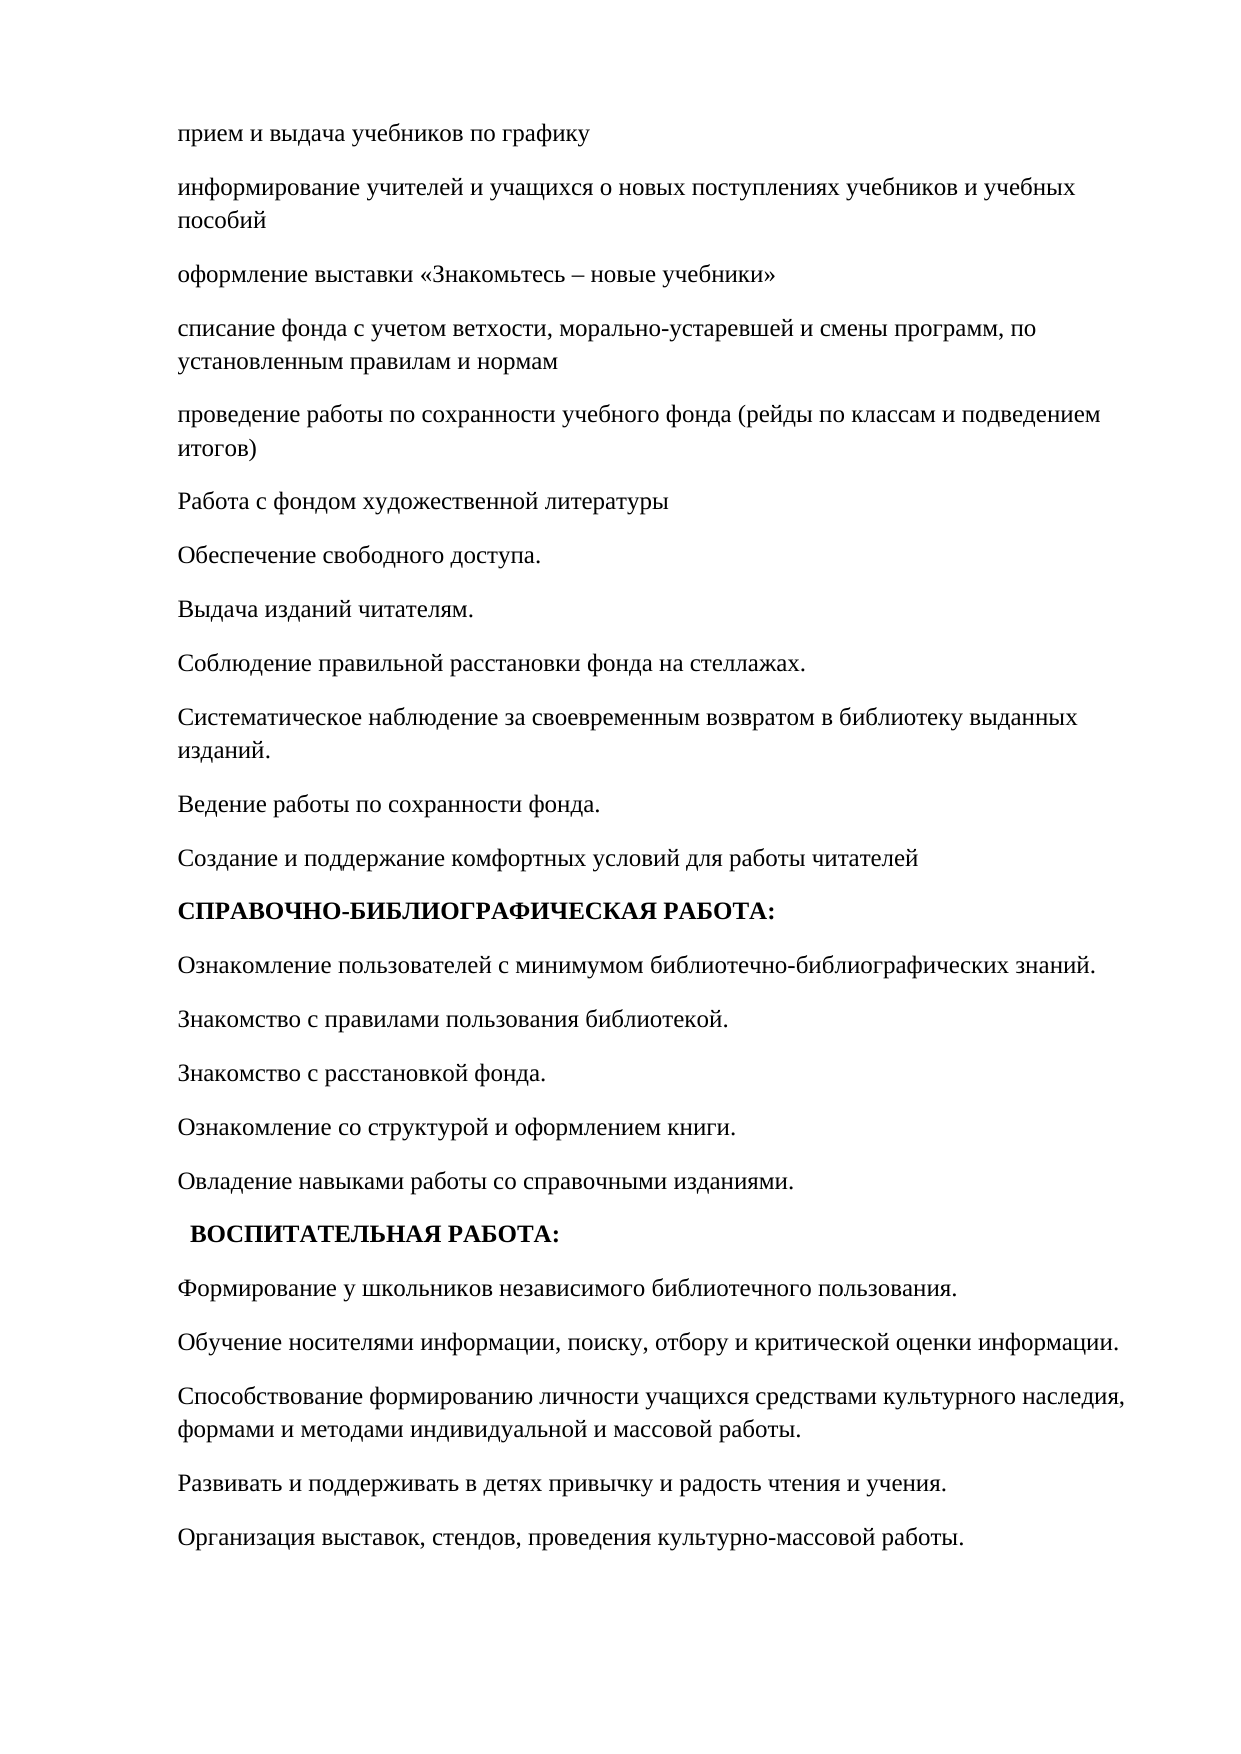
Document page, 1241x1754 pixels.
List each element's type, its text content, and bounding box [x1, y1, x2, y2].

text Овладение навыками работы со справочными изданиями. [177, 1166, 1152, 1194]
text ВОСПИТАТЕЛЬНАЯ РАБОТА: [177, 1219, 1152, 1248]
text информирование учителей и учащихся о новых поступлениях учебников и учебных пособий [177, 172, 1152, 234]
text Знакомство с расстановкой фонда. [177, 1058, 1152, 1087]
text Знакомство с правилами пользования библиотекой. [177, 1004, 1152, 1033]
text Обучение носителями информации, поиску, отбору и критической оценки информации. [177, 1327, 1152, 1356]
text Организация выставок, стендов, проведения культурно-массовой работы. [177, 1522, 1152, 1551]
text Соблюдение правильной расстановки фонда на стеллажах. [177, 648, 1152, 677]
text Выдача изданий читателям. [177, 594, 1152, 623]
text списание фонда с учетом ветхости, морально-устаревшей и смены программ, по установленным правилам и нормам [177, 313, 1152, 374]
text Создание и поддержание комфортных условий для работы читателей [177, 843, 1152, 871]
text Работа с фондом художественной литературы [177, 486, 1152, 515]
text СПРАВОЧНО-БИБЛИОГРАФИЧЕСКАЯ РАБОТА: [177, 896, 1152, 925]
text Способствование формированию личности учащихся средствами культурного наследия, формами и методами индивидуальной и массовой работы. [177, 1381, 1152, 1443]
text Ведение работы по сохранности фонда. [177, 789, 1152, 817]
text Формирование у школьников независимого библиотечного пользования. [177, 1273, 1152, 1302]
text прием и выдача учебников по графику [177, 118, 1152, 147]
text Развивать и поддерживать в детях привычку и радость чтения и учения. [177, 1468, 1152, 1497]
text Ознакомление пользователей с минимумом библиотечно-библиографических знаний. [177, 950, 1152, 979]
text оформление выставки «Знакомьтесь – новые учебники» [177, 259, 1152, 288]
text Ознакомление со структурой и оформлением книги. [177, 1112, 1152, 1141]
text проведение работы по сохранности учебного фонда (рейды по классам и подведением итогов) [177, 399, 1152, 461]
text Систематическое наблюдение за своевременным возвратом в библиотеку выданных изданий. [177, 702, 1152, 764]
text Обеспечение свободного доступа. [177, 540, 1152, 569]
